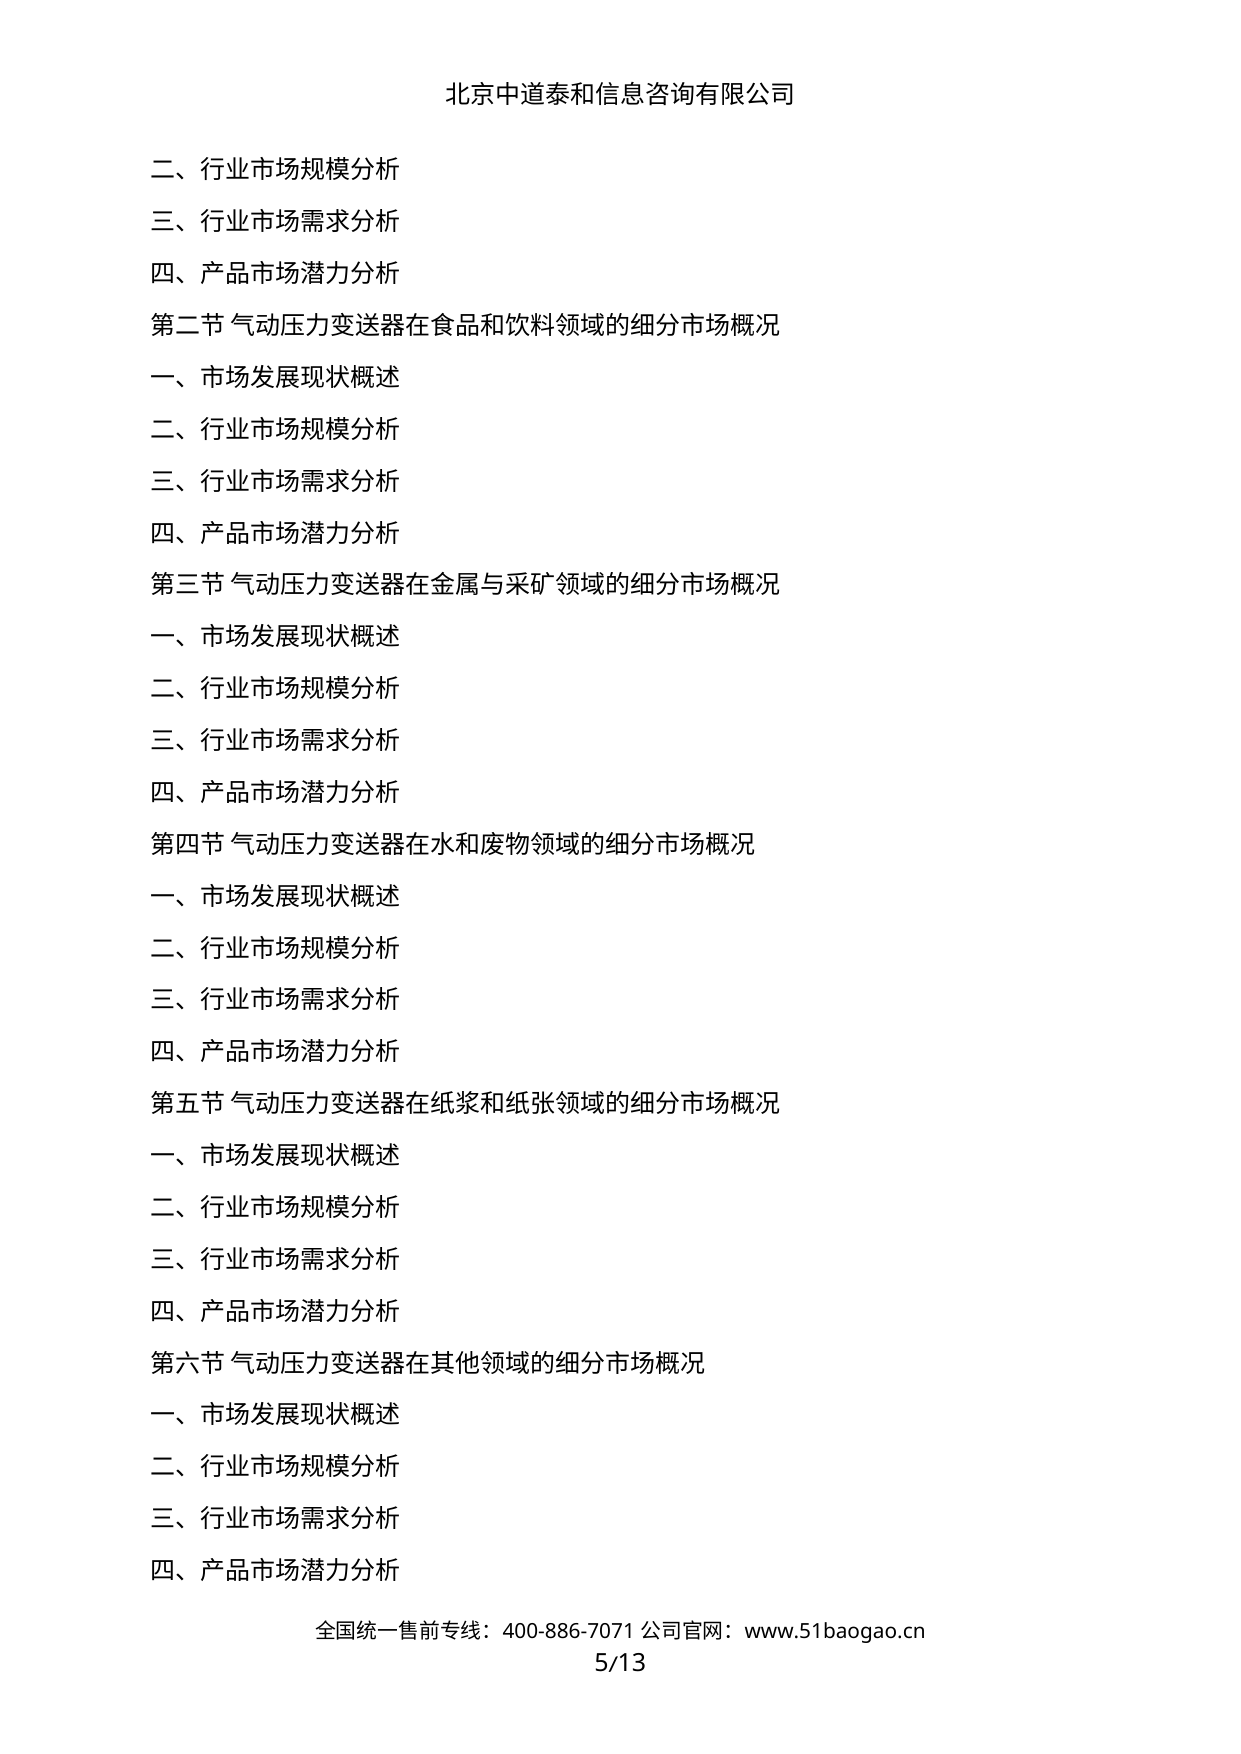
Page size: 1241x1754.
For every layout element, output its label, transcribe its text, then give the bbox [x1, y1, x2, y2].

text 二、行业市场规模分析 [150, 1187, 1090, 1224]
text 四、产品市场潜力分析 [150, 1551, 1090, 1587]
text 三、行业市场需求分析 [150, 1499, 1090, 1535]
text 四、产品市场潜力分析 [150, 513, 1090, 549]
text 四、产品市场潜力分析 [150, 772, 1090, 809]
text 三、行业市场需求分析 [150, 721, 1090, 757]
text 第三节 气动压力变送器在金属与采矿领域的细分市场概况 [150, 565, 1090, 601]
text 四、产品市场潜力分析 [150, 254, 1090, 290]
text 第五节 气动压力变送器在纸浆和纸张领域的细分市场概况 [150, 1084, 1090, 1120]
text 一、市场发展现状概述 [150, 1395, 1090, 1431]
text 二、行业市场规模分析 [150, 409, 1090, 446]
text 一、市场发展现状概述 [150, 876, 1090, 912]
text 第二节 气动压力变送器在食品和饮料领域的细分市场概况 [150, 306, 1090, 342]
text 一、市场发展现状概述 [150, 1136, 1090, 1172]
text 三、行业市场需求分析 [150, 1239, 1090, 1276]
text 二、行业市场规模分析 [150, 669, 1090, 705]
text 四、产品市场潜力分析 [150, 1032, 1090, 1068]
text 二、行业市场规模分析 [150, 928, 1090, 964]
text 三、行业市场需求分析 [150, 461, 1090, 497]
text 一、市场发展现状概述 [150, 617, 1090, 653]
text 一、市场发展现状概述 [150, 357, 1090, 394]
text 三、行业市场需求分析 [150, 202, 1090, 238]
text 二、行业市场规模分析 [150, 150, 1090, 186]
text 四、产品市场潜力分析 [150, 1291, 1090, 1327]
text 二、行业市场规模分析 [150, 1447, 1090, 1483]
text 第四节 气动压力变送器在水和废物领域的细分市场概况 [150, 824, 1090, 861]
text 第六节 气动压力变送器在其他领域的细分市场概况 [150, 1343, 1090, 1379]
text 三、行业市场需求分析 [150, 980, 1090, 1016]
